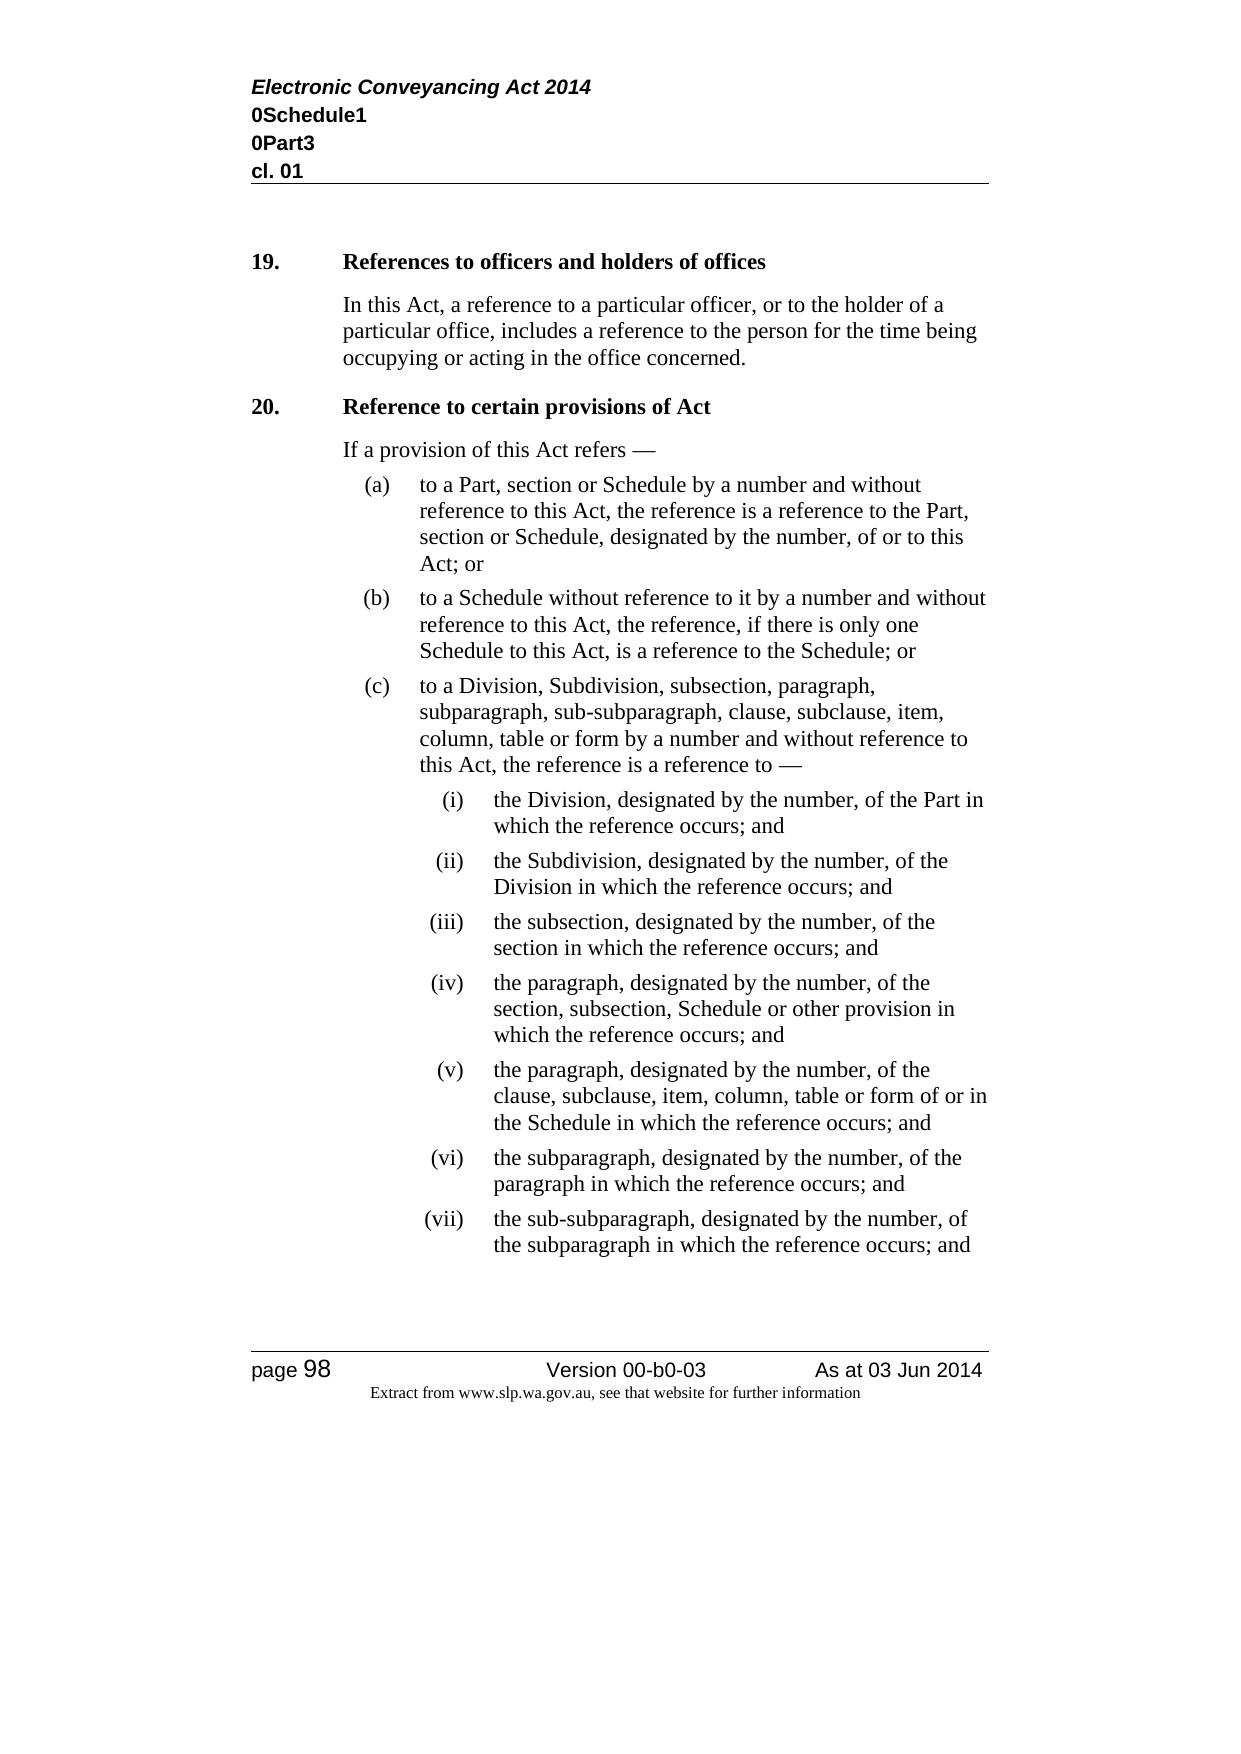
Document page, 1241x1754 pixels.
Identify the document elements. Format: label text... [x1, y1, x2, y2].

text (b) to a Schedule without reference to it by a number and without reference to this Act, the reference, if there is only one Schedule to this Act, is a reference to the Schedule; or [251, 584, 989, 663]
text In this Act, a reference to a particular officer, or to the holder of a particular office, includes a reference to the person for the time being occupying or acting in the office concerned. [251, 291, 989, 370]
text (a) to a Part, section or Schedule by a number and without reference to this Act, the reference is a reference to the Part, section or Schedule, designated by the number, of or to this Act; or [251, 471, 989, 576]
text (v) the paragraph, designated by the number, of the clause, subclause, item, column, table or form of or in the Schedule in which the reference occurs; and [251, 1056, 989, 1135]
text If a provision of this Act refers — [251, 436, 989, 462]
text (c) to a Division, Subdivision, subsection, paragraph, subparagraph, sub-subparagraph, clause, subclause, item, column, table or form by a number and without reference to this Act, the reference is a reference to — [251, 672, 989, 777]
text (vi) the subparagraph, designated by the number, of the paragraph in which the reference occurs; and [251, 1143, 989, 1196]
text (i) the Division, designated by the number, of the Part in which the reference occurs; and [251, 786, 989, 838]
text (iii) the subsection, designated by the number, of the section in which the reference occurs; and [251, 908, 989, 960]
text (iv) the paragraph, designated by the number, of the section, subsection, Schedule or other provision in which the reference occurs; and [251, 969, 989, 1048]
text (vii) the sub-subparagraph, designated by the number, of the subparagraph in which the reference occurs; and [251, 1204, 989, 1257]
subtitle 20. Reference to certain provisions of Act [251, 393, 989, 419]
text (ii) the Subdivision, designated by the number, of the Division in which the reference occurs; and [251, 847, 989, 899]
subtitle 19. References to officers and holders of offices [251, 248, 989, 274]
